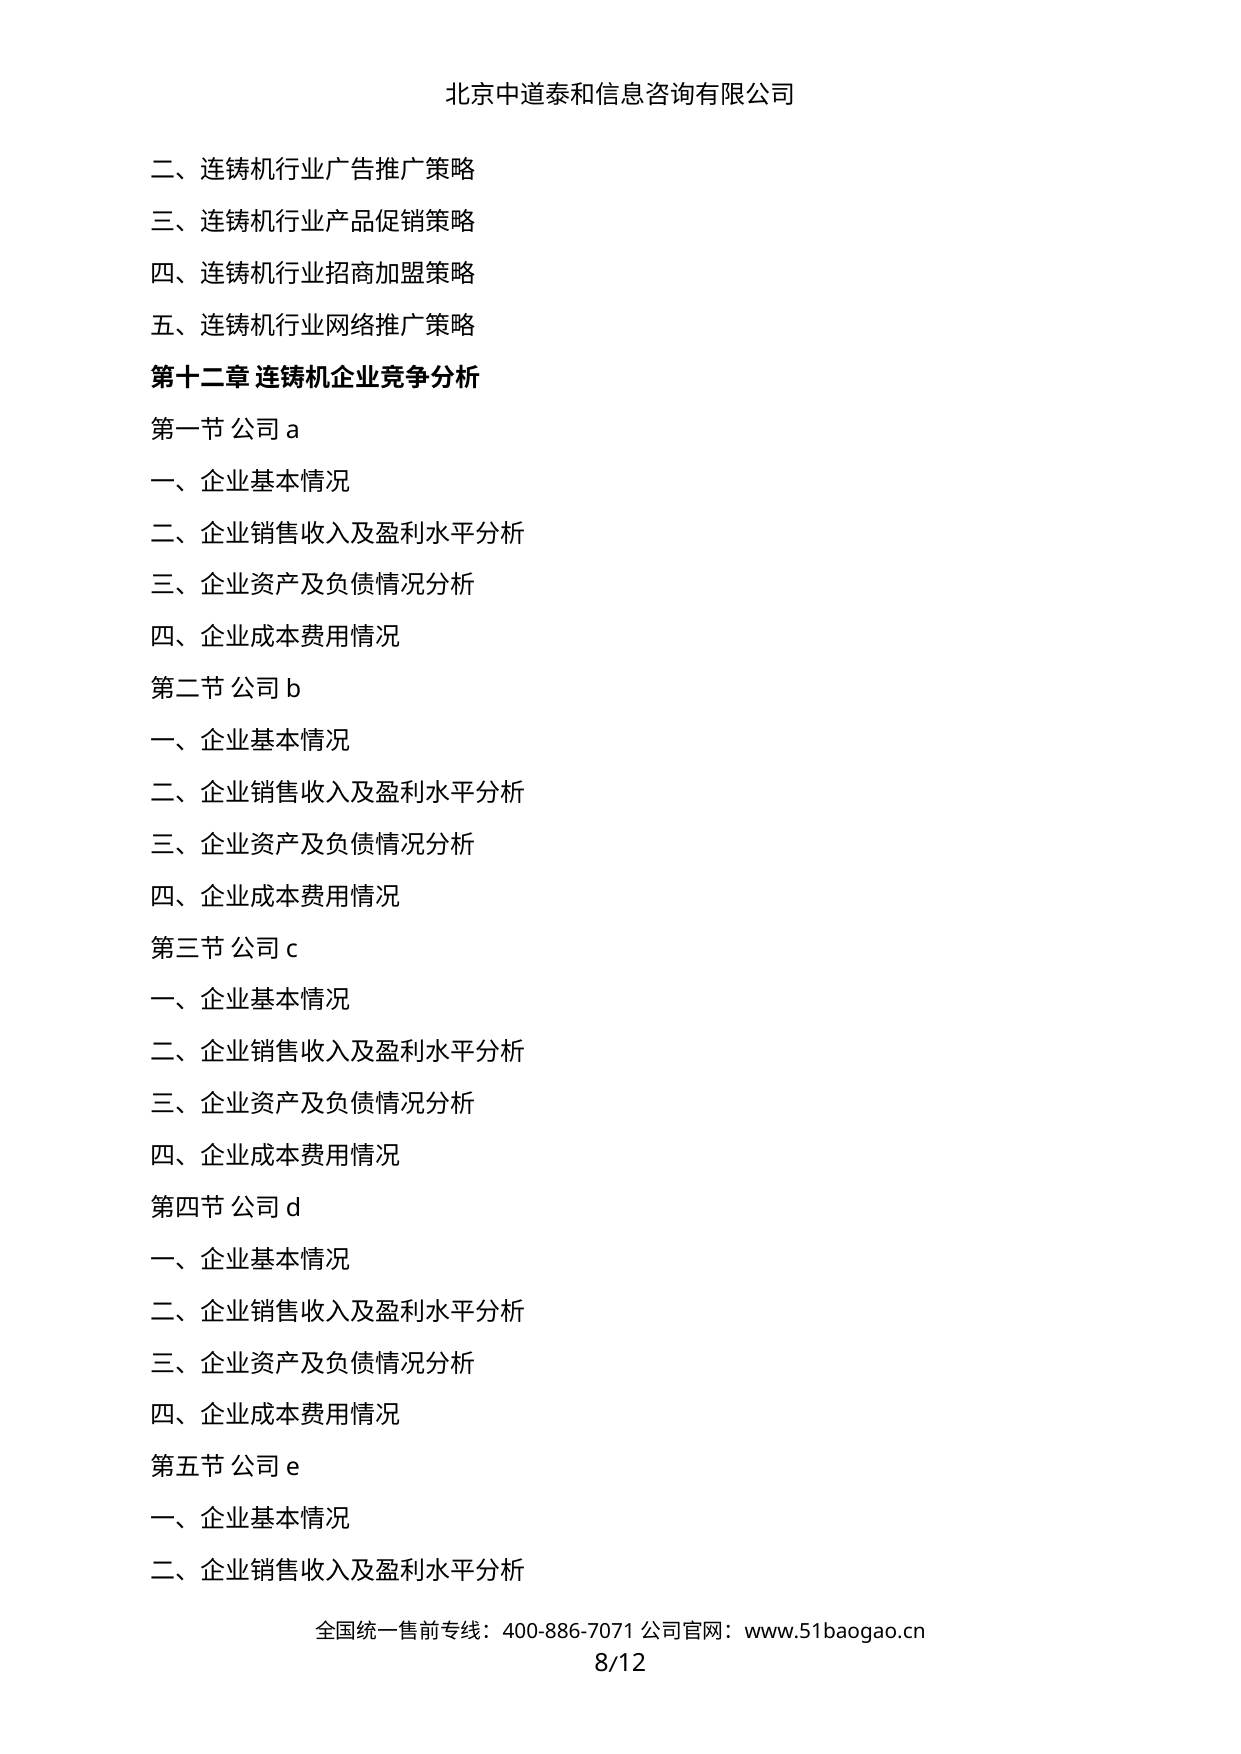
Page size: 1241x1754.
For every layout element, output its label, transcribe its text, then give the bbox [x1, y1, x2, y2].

text 四、连铸机行业招商加盟策略 [150, 254, 1090, 290]
text 四、企业成本费用情况 [150, 1136, 1090, 1172]
text 四、企业成本费用情况 [150, 1395, 1090, 1431]
text 四、企业成本费用情况 [150, 617, 1090, 653]
text 第五节 公司e [150, 1447, 1090, 1483]
text 第四节 公司d [150, 1187, 1090, 1224]
text 三、企业资产及负债情况分析 [150, 1084, 1090, 1120]
text 第一节 公司a [150, 409, 1090, 446]
text 二、企业销售收入及盈利水平分析 [150, 1291, 1090, 1327]
text 二、企业销售收入及盈利水平分析 [150, 1551, 1090, 1587]
text 一、企业基本情况 [150, 1239, 1090, 1276]
text 第二节 公司b [150, 669, 1090, 705]
text 四、企业成本费用情况 [150, 876, 1090, 912]
text 五、连铸机行业网络推广策略 [150, 306, 1090, 342]
text 三、连铸机行业产品促销策略 [150, 202, 1090, 238]
text 一、企业基本情况 [150, 461, 1090, 497]
text 第三节 公司c [150, 928, 1090, 964]
text 二、企业销售收入及盈利水平分析 [150, 513, 1090, 549]
text 一、企业基本情况 [150, 980, 1090, 1016]
text 第十二章 连铸机企业竞争分析 [150, 357, 1090, 394]
text 三、企业资产及负债情况分析 [150, 1343, 1090, 1379]
text 三、企业资产及负债情况分析 [150, 565, 1090, 601]
text 一、企业基本情况 [150, 721, 1090, 757]
text 二、连铸机行业广告推广策略 [150, 150, 1090, 186]
text 一、企业基本情况 [150, 1499, 1090, 1535]
text 二、企业销售收入及盈利水平分析 [150, 1032, 1090, 1068]
text 三、企业资产及负债情况分析 [150, 824, 1090, 861]
text 二、企业销售收入及盈利水平分析 [150, 772, 1090, 809]
